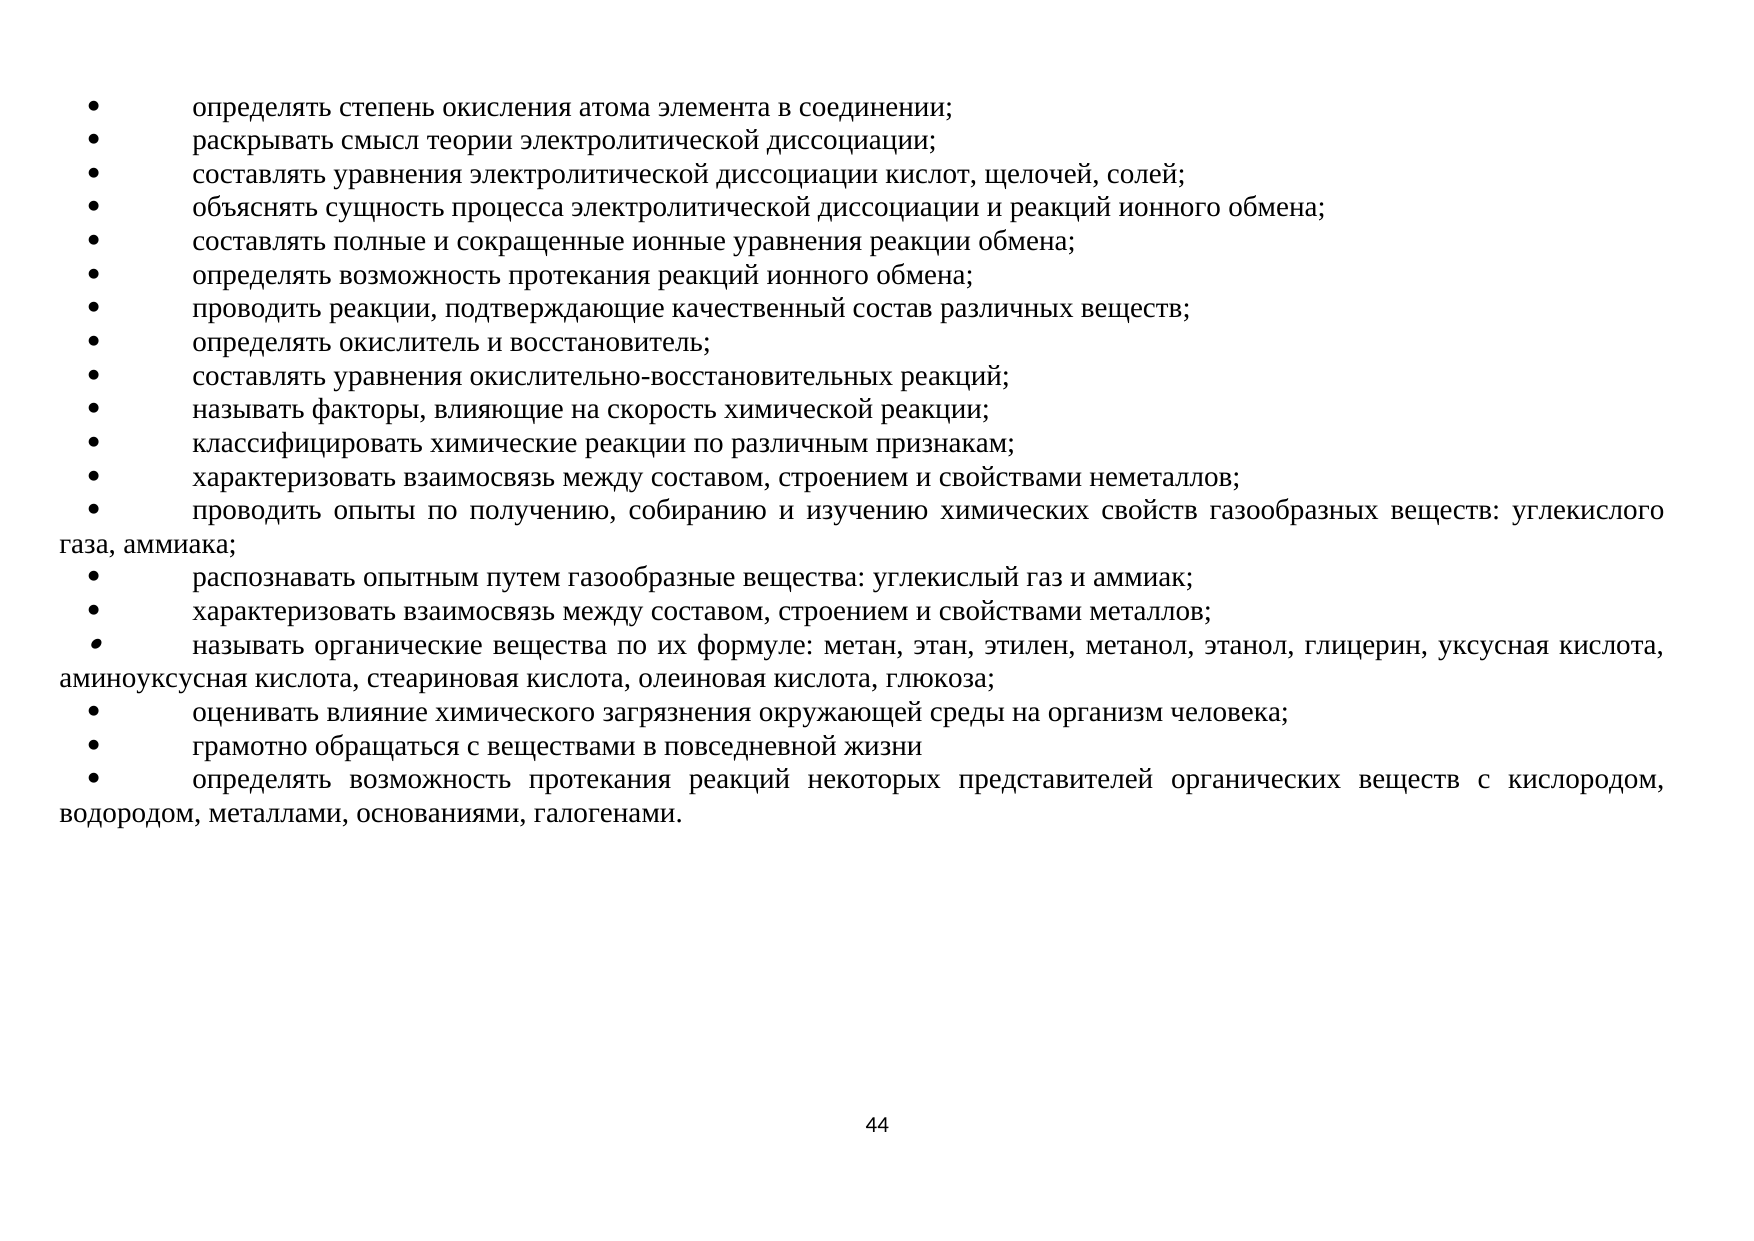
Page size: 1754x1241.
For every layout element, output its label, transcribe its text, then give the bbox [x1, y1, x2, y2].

list грамотно обращаться с веществами в повседневной жизни [59, 728, 1665, 761]
list характеризовать взаимосвязь между составом, строением и свойствами неметаллов; [59, 459, 1665, 492]
list определять окислитель и восстановитель; [59, 324, 1665, 358]
list определять возможность протекания реакций ионного обмена; [59, 257, 1665, 291]
list оценивать влияние химического загрязнения окружающей среды на организм человека; [59, 694, 1665, 728]
list называть факторы, влияющие на скорость химической реакции; [59, 391, 1665, 425]
list определять возможность протекания реакций некоторых представителей органических веществ с кислородом, водородом, металлами, основаниями, галогенами. [59, 761, 1665, 828]
list объяснять сущность процесса электролитической диссоциации и реакций ионного обмена; [59, 189, 1665, 223]
list составлять полные и сокращенные ионные уравнения реакции обмена; [59, 223, 1665, 257]
list раскрывать смысл теории электролитической диссоциации; [59, 122, 1665, 156]
list распознавать опытным путем газообразные вещества: углекислый газ и аммиак; [59, 559, 1665, 593]
list определять степень окисления атома элемента в соединении; [59, 89, 1665, 122]
list называть органические вещества по их формуле: метан, этан, этилен, метанол, этанол, глицерин, уксусная кислота, аминоуксусная кислота, стеариновая кислота, олеиновая кислота, глюкоза; [59, 627, 1665, 694]
list характеризовать взаимосвязь между составом, строением и свойствами металлов; [59, 593, 1665, 627]
list проводить реакции, подтверждающие качественный состав различных веществ; [59, 291, 1665, 324]
list составлять уравнения окислительно-восстановительных реакций; [59, 358, 1665, 391]
list составлять уравнения электролитической диссоциации кислот, щелочей, солей; [59, 156, 1665, 189]
list классифицировать химические реакции по различным признакам; [59, 425, 1665, 459]
list проводить опыты по получению, собиранию и изучению химических свойств газообразных веществ: углекислого газа, аммиака; [59, 492, 1665, 559]
